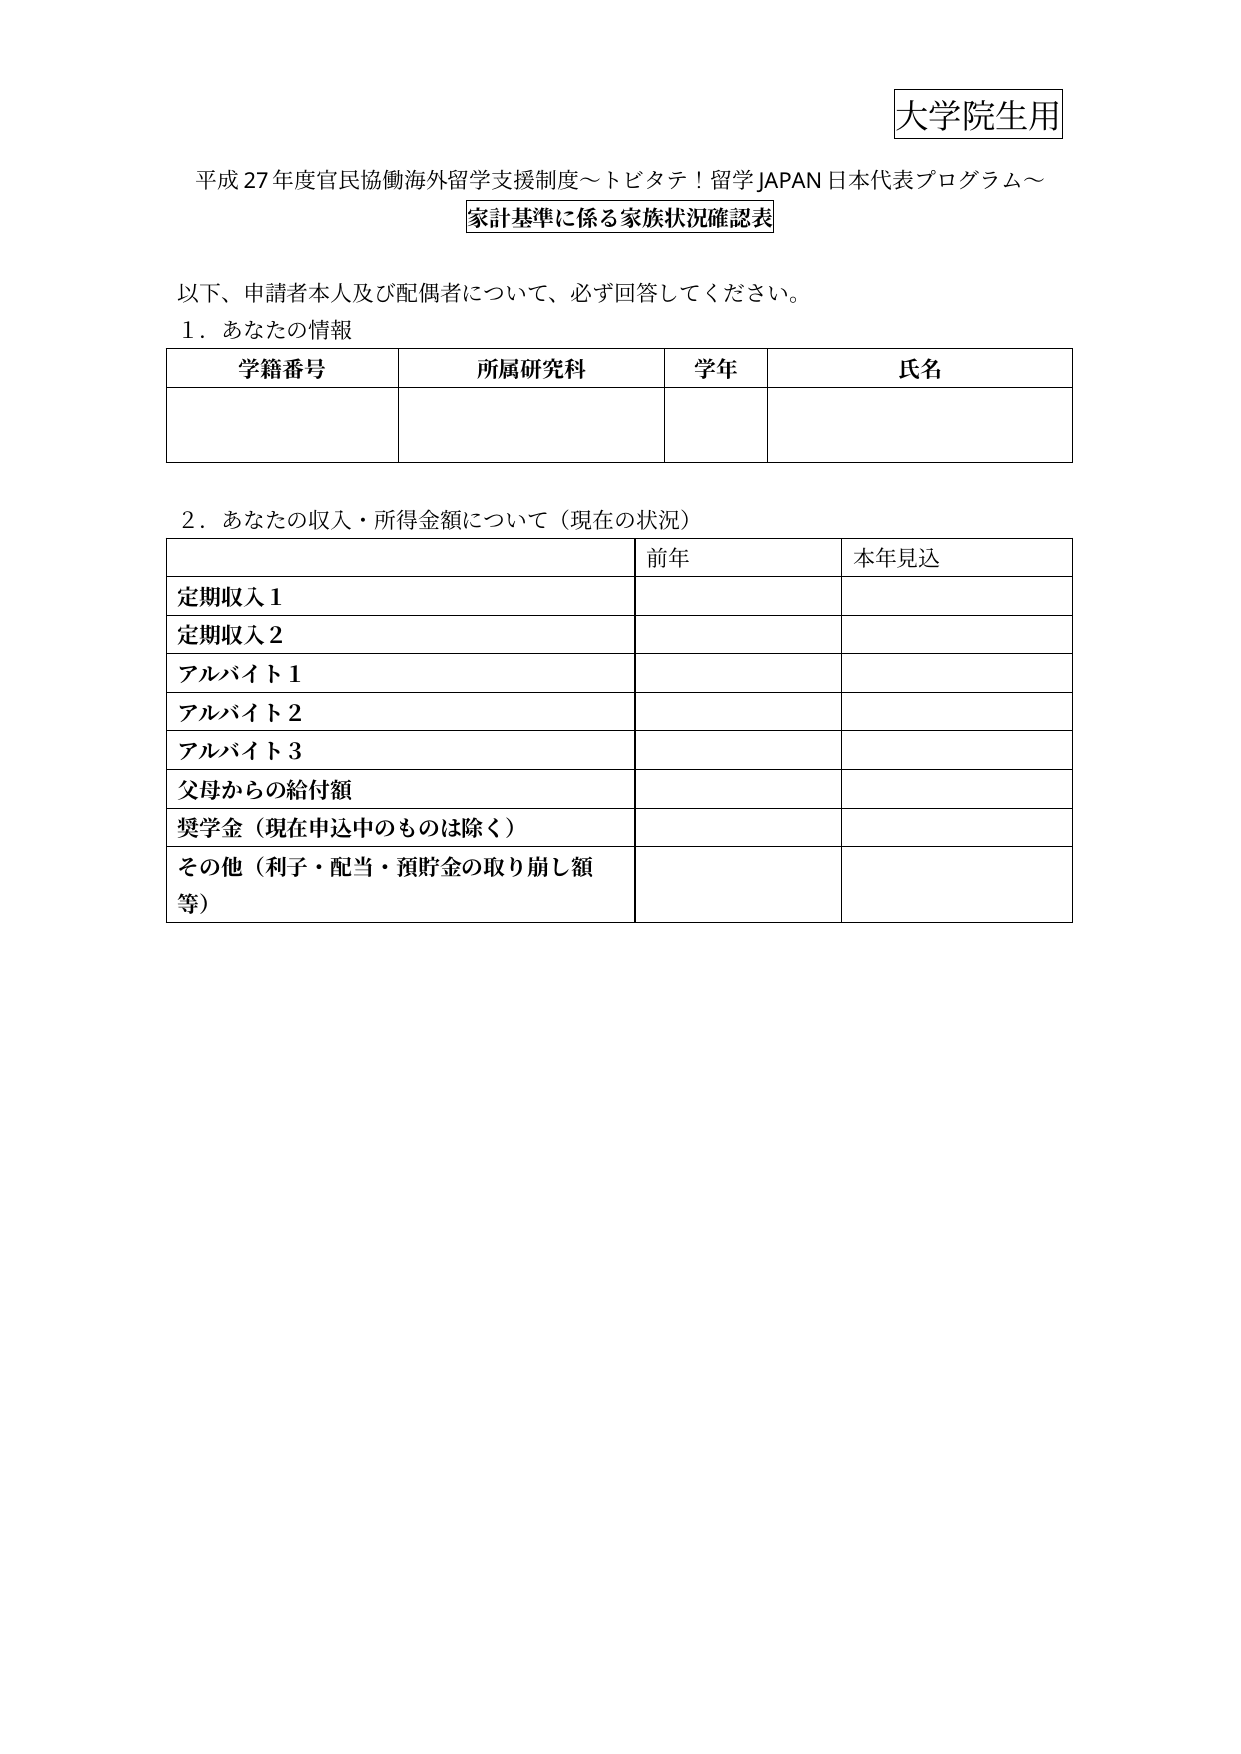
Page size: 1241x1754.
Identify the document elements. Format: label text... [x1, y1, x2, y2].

table_cell [842, 770, 1072, 807]
table_cell 定期収入１ [167, 577, 634, 615]
table_cell [842, 693, 1072, 730]
table_header 本年見込 [842, 539, 1072, 576]
table_cell 奨学金（現在申込中のものは除く） [167, 809, 634, 846]
table_cell [636, 847, 841, 922]
table_header [167, 539, 634, 576]
table_cell [842, 847, 1072, 922]
table_cell [842, 809, 1072, 846]
table_cell [636, 616, 841, 653]
table_header 学年 [665, 349, 767, 387]
table_cell [636, 731, 841, 769]
table_cell 定期収入２ [167, 616, 634, 653]
table_cell [636, 809, 841, 846]
table_cell 父母からの給付額 [167, 770, 634, 807]
text 家計基準に係る家族状況確認表 [177, 198, 1063, 236]
table_header 所属研究科 [399, 349, 664, 387]
table_cell [842, 616, 1072, 653]
table_cell アルバイト３ [167, 731, 634, 769]
table_cell [842, 731, 1072, 769]
table_cell アルバイト１ [167, 654, 634, 692]
table_cell [768, 388, 1072, 462]
table_cell アルバイト２ [167, 693, 634, 730]
table_cell [399, 388, 664, 462]
text 平成27年度官民協働海外留学支援制度～トビタテ！留学JAPAN日本代表プログラム～ [177, 161, 1063, 198]
text ２．あなたの収入・所得金額について（現在の状況） [177, 500, 1063, 538]
text 以下、申請者本人及び配偶者について、必ず回答してください。 [177, 273, 1063, 311]
table_cell [842, 577, 1072, 615]
table_cell [636, 654, 841, 692]
table_header 氏名 [768, 349, 1072, 387]
table_header 学籍番号 [167, 349, 398, 387]
table_cell [665, 388, 767, 462]
table_cell [842, 654, 1072, 692]
text １．あなたの情報 [177, 311, 1063, 348]
table_cell [636, 770, 841, 807]
table_header 前年 [636, 539, 841, 576]
table_cell [636, 577, 841, 615]
table_cell その他（利子・配当・預貯金の取り崩し額等） [167, 847, 634, 922]
table_cell [636, 693, 841, 730]
table_cell [167, 388, 398, 462]
